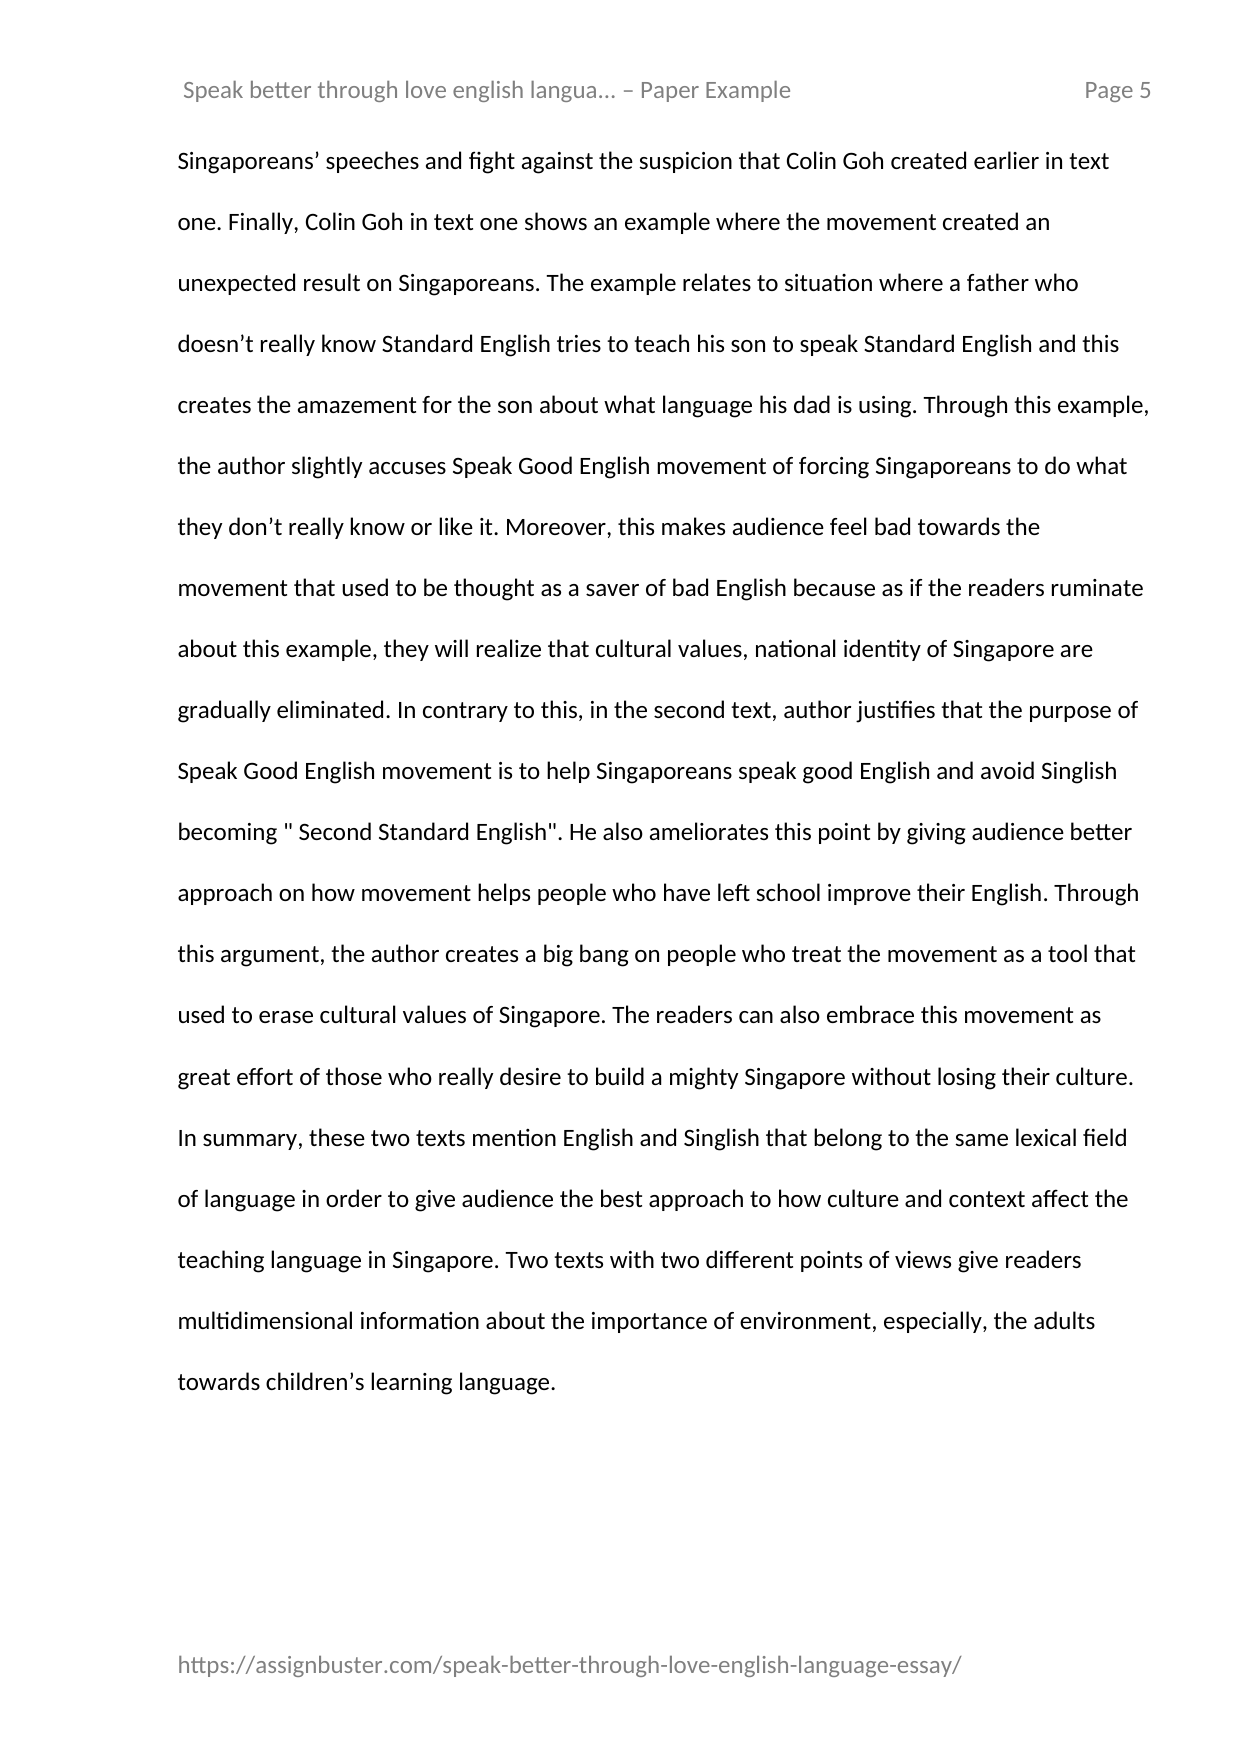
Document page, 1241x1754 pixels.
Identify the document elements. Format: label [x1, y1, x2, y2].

text [177, 145, 1152, 1396]
